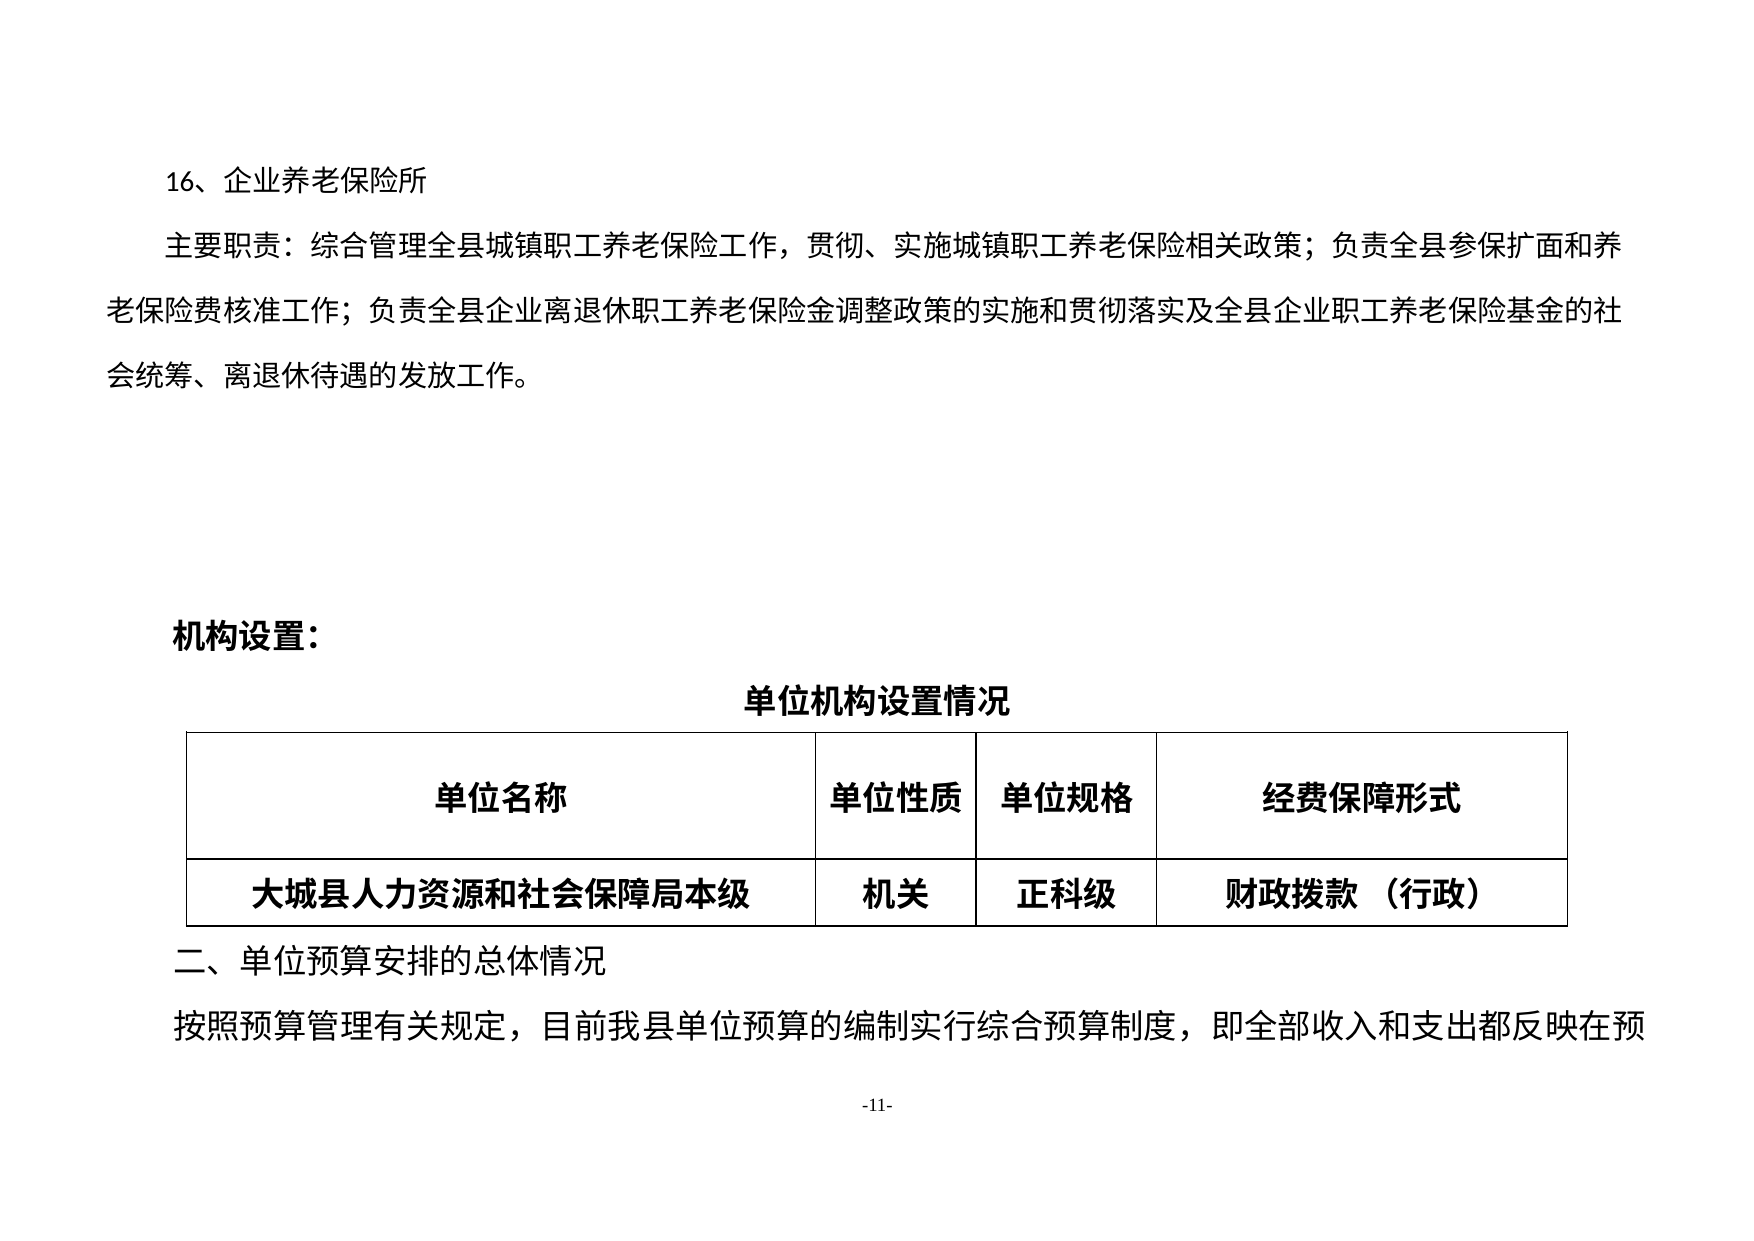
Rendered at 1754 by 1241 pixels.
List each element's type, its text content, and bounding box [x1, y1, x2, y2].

table_cell 正科级 [977, 860, 1156, 925]
table_header 单位性质 [816, 733, 975, 858]
table_header 经费保障形式 [1157, 733, 1567, 858]
text 16、企业养老保险所 [106, 146, 1648, 211]
table_header 单位规格 [977, 733, 1156, 858]
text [106, 991, 1648, 1056]
table_cell 财政拨款 （行政） [1157, 860, 1567, 925]
text 主要职责：综合管理全县城镇职工养老保险工作，贯彻、实施城镇职工养老保险相关政策；负责全县参保扩面和养老保险费核准工作；负责全县企业离退休职工养老保险金调整政策的实施和贯彻落实及全县企业职工养老保险基金的社会统筹、离退休待遇的发放工作。 [106, 211, 1648, 406]
table_cell 机关 [816, 860, 975, 925]
text 机构设置： [106, 601, 1648, 666]
text 单位机构设置情况 [106, 666, 1648, 731]
table_header 单位名称 [187, 733, 815, 858]
text 二、单位预算安排的总体情况 [106, 926, 1648, 991]
table_cell 大城县人力资源和社会保障局本级 [187, 860, 815, 925]
